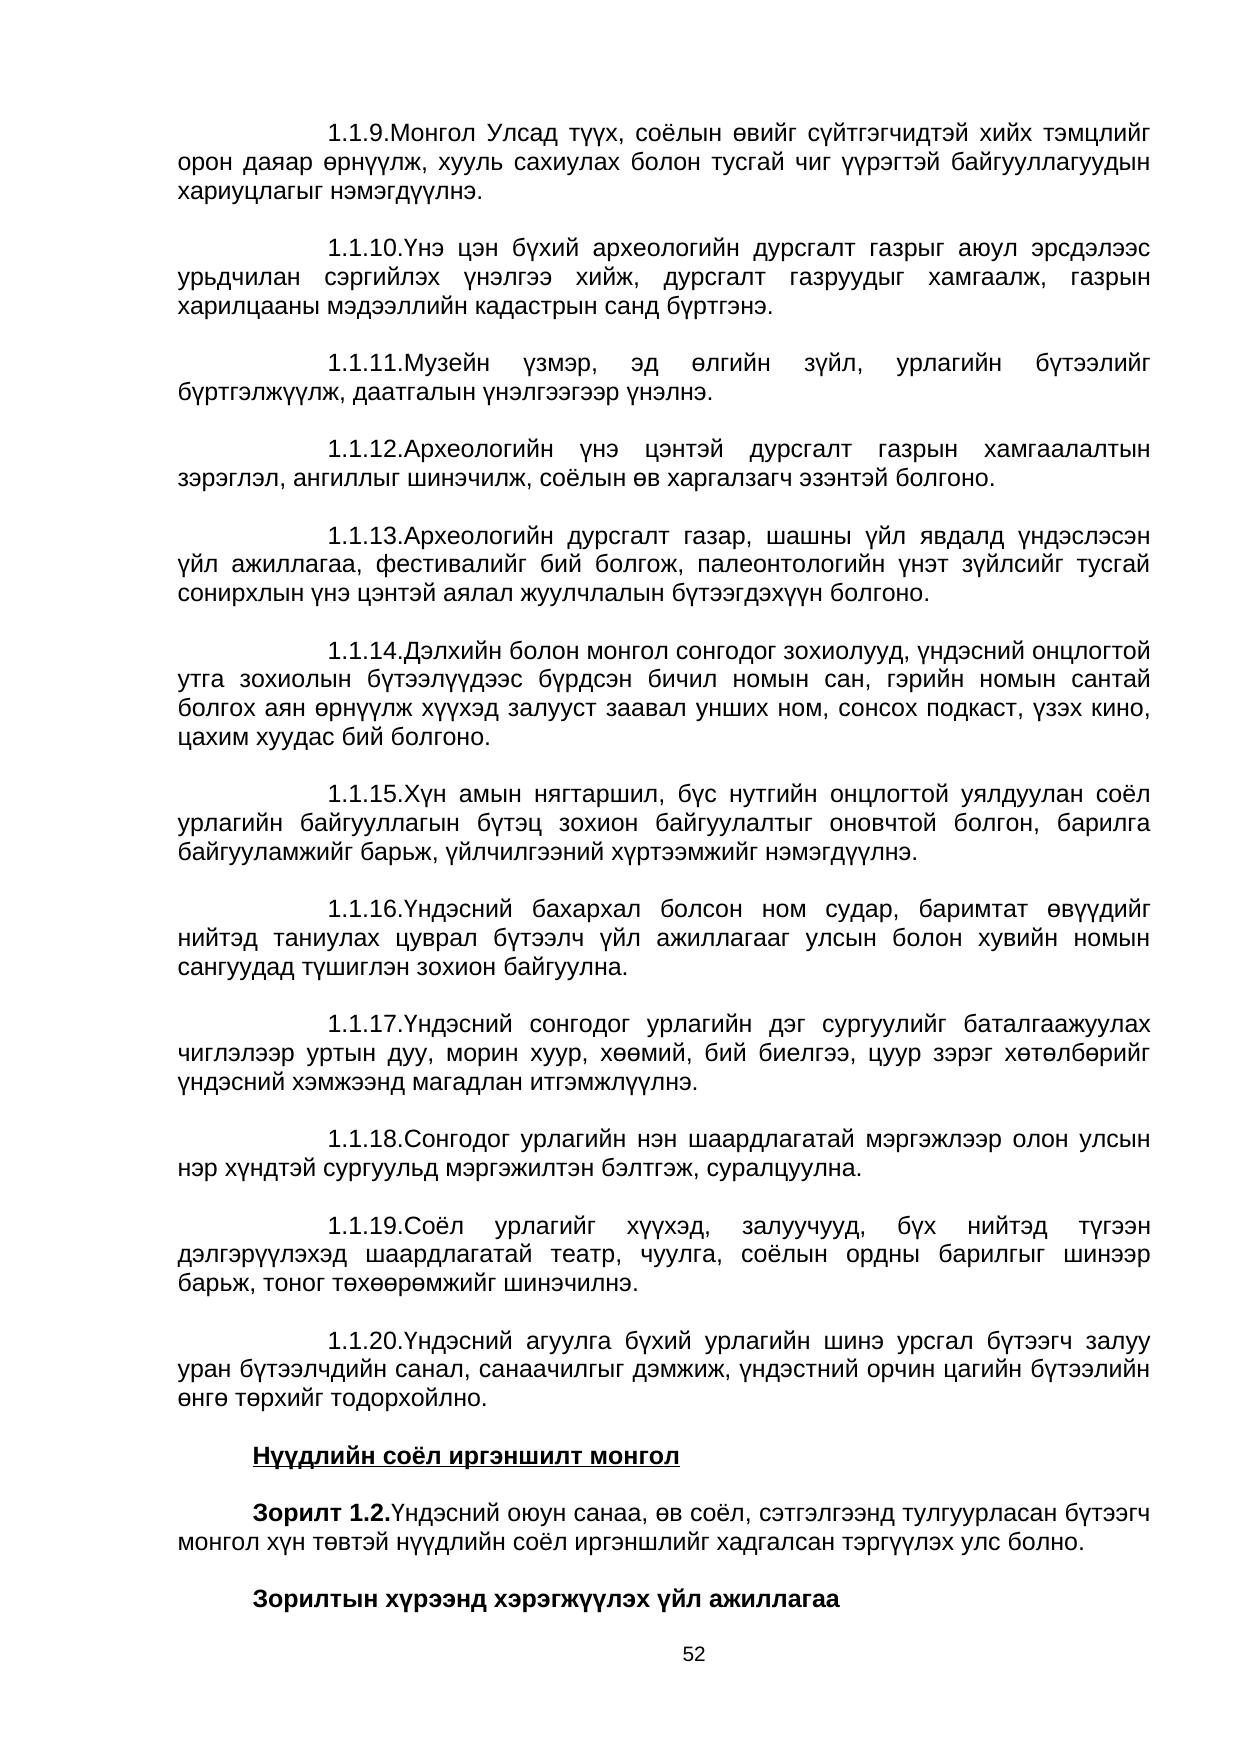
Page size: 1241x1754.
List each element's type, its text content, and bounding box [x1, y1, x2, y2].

text 1.1.12.Археологийн үнэ цэнтэй дурсгалт газрын хамгаалалтын зэрэглэл, ангиллыг шинэчилж, соёлын өв харгалзагч эзэнтэй болгоно. [177, 434, 1152, 492]
text Зорилтын хүрээнд хэрэгжүүлэх үйл ажиллагаа [177, 1584, 1152, 1613]
subtitle Нүүдлийн соёл иргэншилт монгол [177, 1441, 1152, 1469]
text 1.1.10.Үнэ цэн бүхий археологийн дурсгалт газрыг аюул эрсдэлээс урьдчилан сэргийлэх үнэлгээ хийж, дурсгалт газруудыг хамгаалж, газрын харилцааны мэдээллийн кадастрын санд бүртгэнэ. [177, 233, 1152, 319]
text 1.1.15.Хүн амын нягтаршил, бүс нутгийн онцлогтой уялдуулан соёл урлагийн байгууллагын бүтэц зохион байгуулалтыг оновчтой болгон, барилга байгууламжийг барьж, үйлчилгээний хүртээмжийг нэмэгдүүлнэ. [177, 779, 1152, 866]
text 1.1.20.Үндэсний агуулга бүхий урлагийн шинэ урсгал бүтээгч залуу уран бүтээлчдийн санал, санаачилгыг дэмжиж, үндэстний орчин цагийн бүтээлийн өнгө төрхийг тодорхойлно. [177, 1326, 1152, 1412]
text 1.1.9.Монгол Улсад түүх, соёлын өвийг сүйтгэгчидтэй хийх тэмцлийг орон даяар өрнүүлж, хууль сахиулах болон тусгай чиг үүрэгтэй байгууллагуудын хариуцлагыг нэмэгдүүлнэ. [177, 118, 1152, 204]
text 1.1.17.Үндэсний сонгодог урлагийн дэг сургуулийг баталгаажуулах чиглэлээр уртын дуу, морин хуур, хөөмий, бий биелгээ, цуур зэрэг хөтөлбөрийг үндэсний хэмжээнд магадлан итгэмжлүүлнэ. [177, 1009, 1152, 1096]
text 1.1.16.Үндэсний бахархал болсон ном судар, баримтат өвүүдийг нийтэд таниулах цуврал бүтээлч үйл ажиллагааг улсын болон хувийн номын сангуудад түшиглэн зохион байгуулна. [177, 894, 1152, 981]
text 1.1.14.Дэлхийн болон монгол сонгодог зохиолууд, үндэсний онцлогтой утга зохиолын бүтээлүүдээс бүрдсэн бичил номын сан, гэрийн номын сантай болгох аян өрнүүлж хүүхэд залууст заавал унших ном, сонсох подкаст, үзэх кино, цахим хуудас бий болгоно. [177, 636, 1152, 751]
text 1.1.11.Музейн үзмэр, эд өлгийн зүйл, урлагийн бүтээлийг бүртгэлжүүлж, даатгалын үнэлгээгээр үнэлнэ. [177, 348, 1152, 406]
text 1.1.18.Сонгодог урлагийн нэн шаардлагатай мэргэжлээр олон улсын нэр хүндтэй сургуульд мэргэжилтэн бэлтгэж, суралцуулна. [177, 1124, 1152, 1182]
text 1.1.13.Археологийн дурсгалт газар, шашны үйл явдалд үндэслэсэн үйл ажиллагаа, фестивалийг бий болгож, палеонтологийн үнэт зүйлсийг тусгай сонирхлын үнэ цэнтэй аялал жуулчлалын бүтээгдэхүүн болгоно. [177, 521, 1152, 607]
text 1.1.19.Соёл урлагийг хүүхэд, залуучууд, бүх нийтэд түгээн дэлгэрүүлэхэд шаардлагатай театр, чуулга, соёлын ордны барилгыг шинээр барьж, тоног төхөөрөмжийг шинэчилнэ. [177, 1211, 1152, 1297]
text Зорилт 1.2.Үндэсний оюун санаа, өв соёл, сэтгэлгээнд тулгуурласан бүтээгч монгол хүн төвтэй нүүдлийн соёл иргэншлийг хадгалсан тэргүүлэх улс болно. [177, 1498, 1152, 1556]
